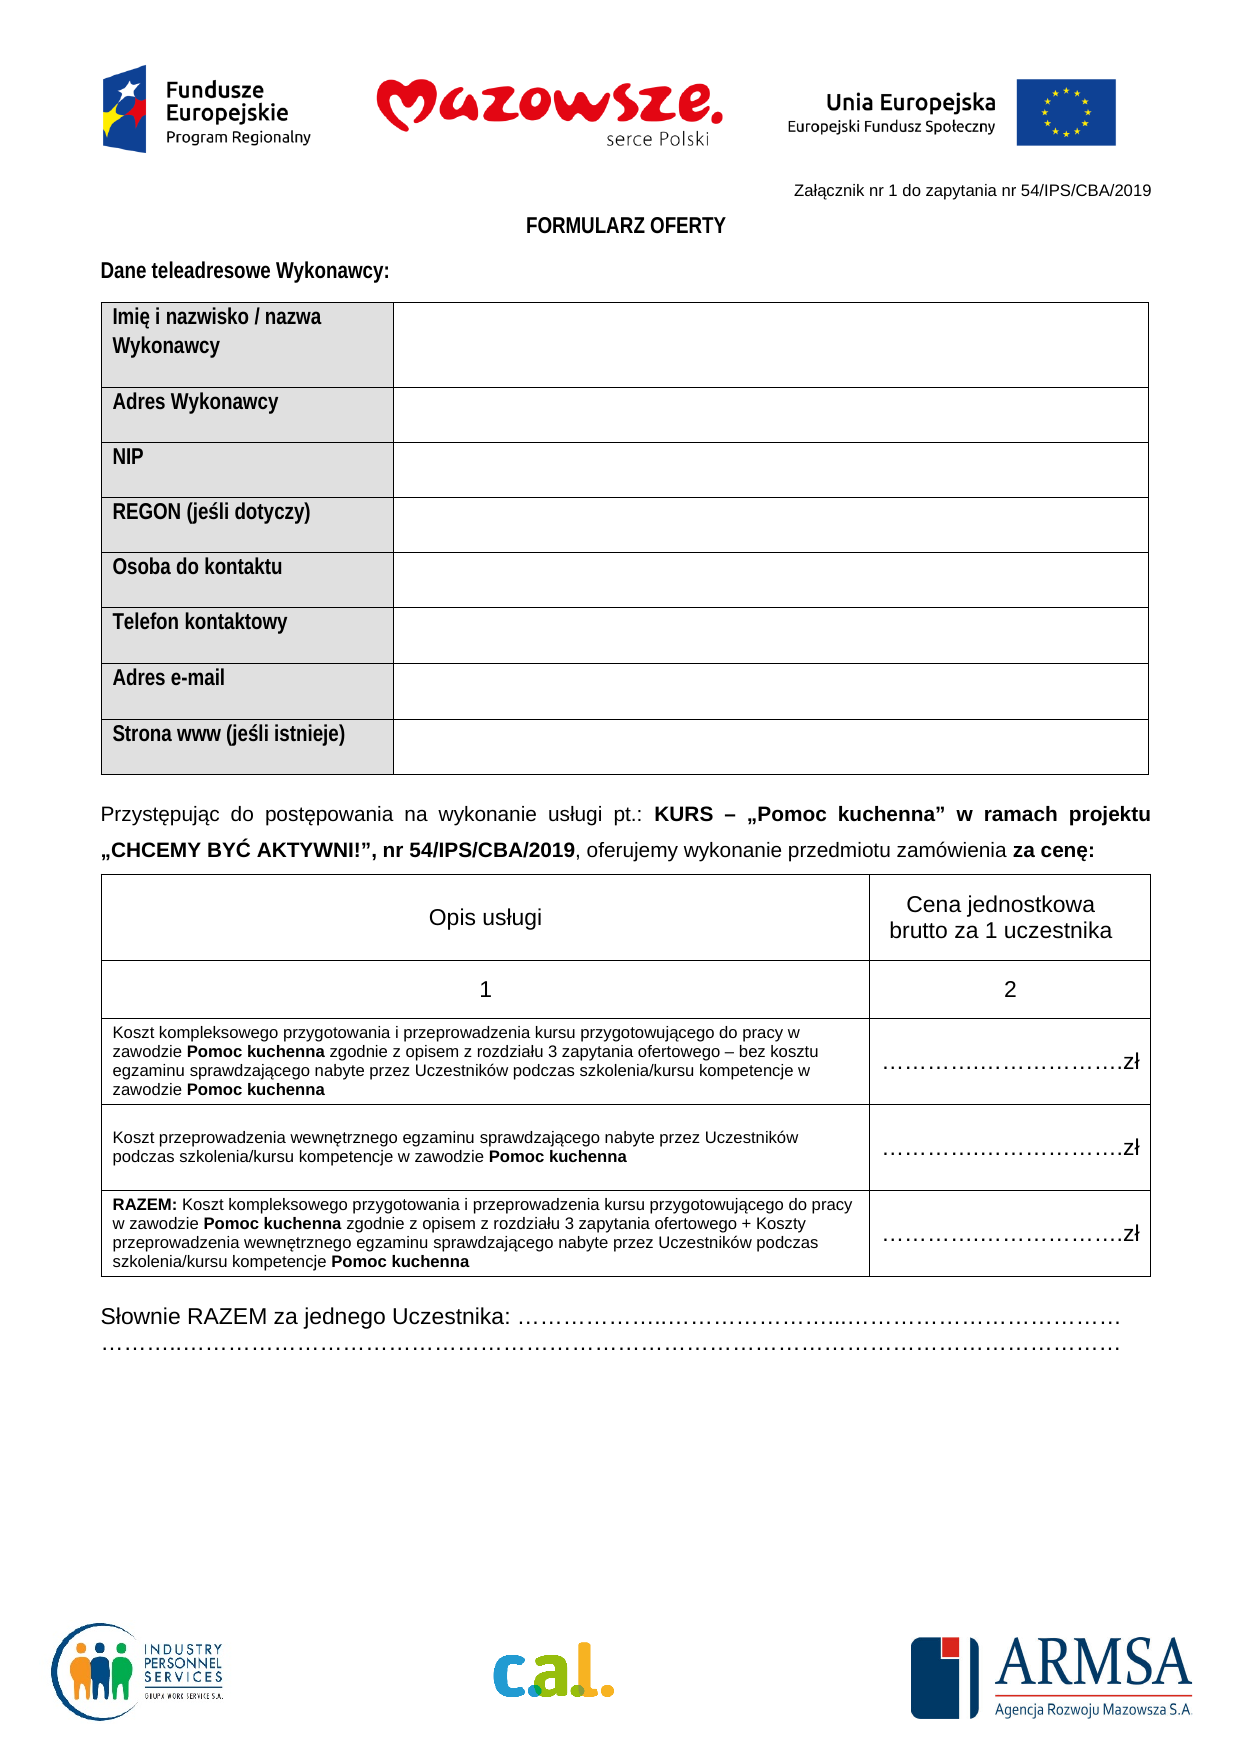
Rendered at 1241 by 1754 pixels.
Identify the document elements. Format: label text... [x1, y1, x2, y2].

picture [39, 1620, 235, 1724]
text FORMULARZ OFERTY [100, 212, 1152, 238]
table_cell ………….……………….zł [870, 1105, 1150, 1189]
text ………..…………………………………………………………………………………………………………… [100, 1329, 1166, 1356]
table_cell Strona www (jeśli istnieje) [102, 720, 393, 774]
table_cell [394, 443, 1148, 497]
picture [73, 23, 1172, 181]
table_cell Adres Wykonawcy [102, 388, 393, 442]
table_header Cena jednostkowa brutto za 1 uczestnika [870, 875, 1150, 959]
table_header Opis usługi [102, 875, 869, 959]
table_cell [394, 498, 1148, 552]
table_header Imię i nazwisko / nazwa Wykonawcy [102, 303, 393, 387]
picture [911, 1637, 1193, 1719]
table_cell 1 [102, 961, 869, 1017]
table_cell [394, 553, 1148, 607]
table_header [394, 303, 1148, 387]
table_cell ………….……………….zł [870, 1019, 1150, 1103]
table_cell NIP [102, 443, 393, 497]
text Przystępując do postępowania na wykonanie usługi pt.: KURS – „Pomoc kuchenna” w ramach projektu „CHCEMY BYĆ AKTYWNI!”, nr 54/IPS/CBA/2019, oferujemy wykonanie przedmiotu zamówienia za cenę: [100, 802, 1152, 861]
table_cell Osoba do kontaktu [102, 553, 393, 607]
picture [475, 1620, 632, 1724]
text Załącznik nr 1 do zapytania nr 54/IPS/CBA/2019 [100, 180, 1152, 199]
table_cell ………….……………….zł [870, 1191, 1150, 1276]
table_cell [394, 608, 1148, 663]
table_cell RAZEM: Koszt kompleksowego przygotowania i przeprowadzenia kursu przygotowującego do pracy w zawodzie Pomoc kuchenna zgodnie z opisem z rozdziału 3 zapytania ofertowego + Koszty przeprowadzenia wewnętrznego egzaminu sprawdzającego nabyte przez Uczestników podczas szkolenia/kursu kompetencje Pomoc kuchenna [102, 1191, 869, 1276]
table_cell [394, 388, 1148, 442]
text Słownie RAZEM za jednego Uczestnika: ………………..…………………...……………………………… [100, 1303, 1152, 1329]
table_cell REGON (jeśli dotyczy) [102, 498, 393, 552]
table_cell Koszt przeprowadzenia wewnętrznego egzaminu sprawdzającego nabyte przez Uczestników podczas szkolenia/kursu kompetencje w zawodzie Pomoc kuchenna [102, 1105, 869, 1189]
table_cell Koszt kompleksowego przygotowania i przeprowadzenia kursu przygotowującego do pracy w zawodzie Pomoc kuchenna zgodnie z opisem z rozdziału 3 zapytania ofertowego – bez kosztu egzaminu sprawdzającego nabyte przez Uczestników podczas szkolenia/kursu kompetencje w zawodzie Pomoc kuchenna [102, 1019, 869, 1103]
table_cell Telefon kontaktowy [102, 608, 393, 663]
table_cell 2 [870, 961, 1150, 1017]
table_cell [394, 720, 1148, 774]
table_cell Adres e-mail [102, 664, 393, 719]
table_cell [394, 664, 1148, 719]
text Dane teleadresowe Wykonawcy: [100, 257, 1152, 283]
